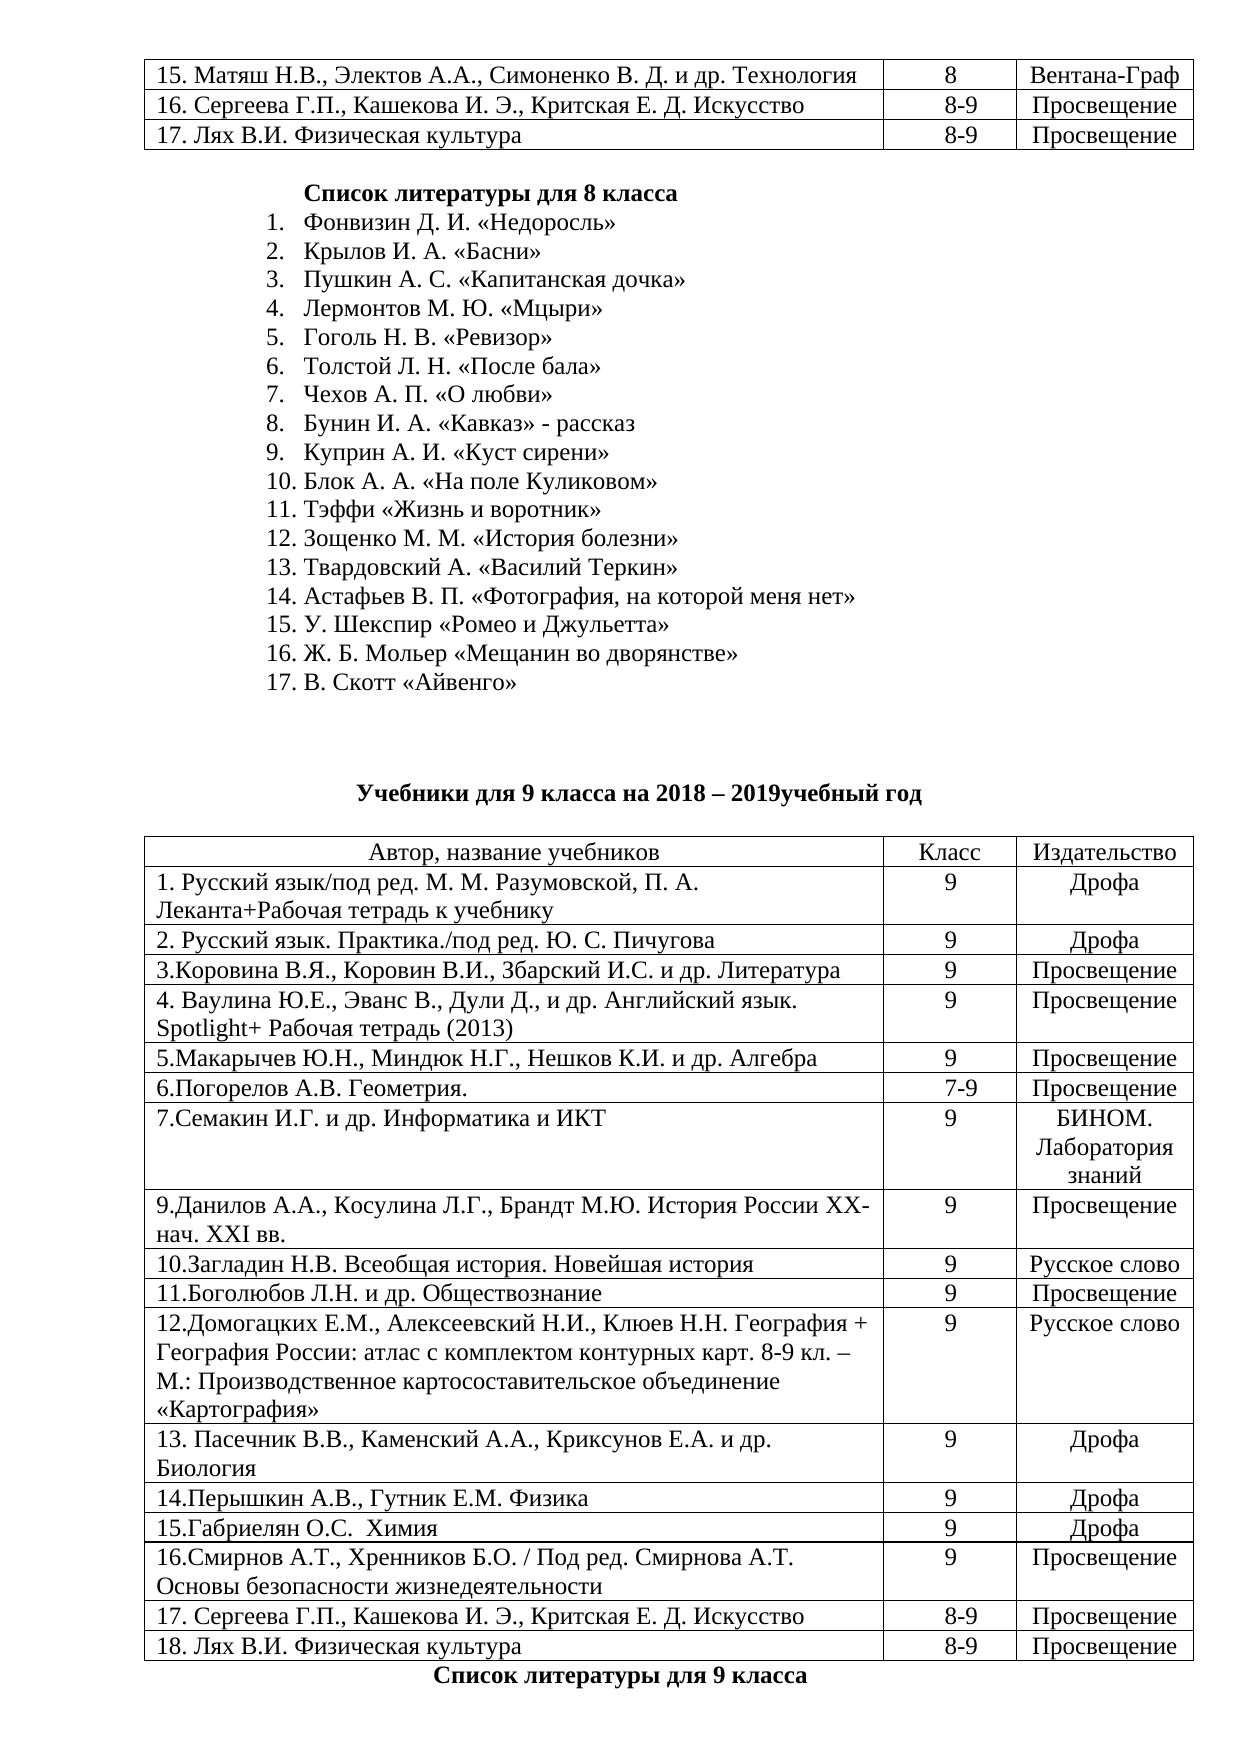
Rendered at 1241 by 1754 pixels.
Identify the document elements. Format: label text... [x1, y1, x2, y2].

table_cell Просвещение [1017, 1073, 1193, 1102]
list Толстой Л. Н. «После бала» [266, 351, 1122, 379]
table_cell 9 [884, 985, 1016, 1042]
table_header Класс [884, 837, 1016, 866]
table_cell Просвещение [1017, 1543, 1193, 1600]
table_cell 2. Русский язык. Практика./под ред. Ю. С. Пичугова [145, 925, 883, 954]
table_cell 9 [884, 955, 1016, 984]
list У. Шекспир «Ромео и Джульетта» [266, 609, 1122, 638]
list В. Скотт «Айвенго» [266, 667, 1122, 696]
table_cell 9 [884, 1424, 1016, 1482]
table_cell Просвещение [1017, 1631, 1193, 1659]
table_cell 5.Макарычев Ю.Н., Миндюк Н.Г., Нешков К.И. и др. Алгебра [145, 1043, 883, 1072]
table_cell 9 [884, 1043, 1016, 1072]
table_cell Дрофа [1017, 1513, 1193, 1541]
table_cell Дрофа [1017, 925, 1193, 954]
table_cell 9 [884, 1308, 1016, 1423]
table_cell Просвещение [1017, 120, 1193, 148]
table_cell БИНОМ. Лаборатория знаний [1017, 1103, 1193, 1189]
list Фонвизин Д. И. «Недоросль» [266, 207, 1122, 236]
list Блок А. А. «На поле Куликовом» [266, 466, 1122, 494]
table_header Автор, название учебников [145, 837, 883, 866]
list Пушкин А. С. «Капитанская дочка» [266, 264, 1122, 293]
table_cell 17. Лях В.И. Физическая культура [145, 120, 883, 148]
table_cell 7.Семакин И.Г. и др. Информатика и ИКТ [145, 1103, 883, 1189]
table_cell Просвещение [1017, 90, 1193, 119]
list Зощенко М. М. «История болезни» [266, 523, 1122, 552]
list Бунин И. А. «Кавказ» - рассказ [266, 408, 1122, 437]
table_cell 9 [884, 867, 1016, 924]
table_cell 8-9 [884, 90, 1016, 119]
list Крылов И. А. «Басни» [266, 236, 1122, 264]
table_cell 3.Коровина В.Я., Коровин В.И., Збарский И.С. и др. Литература [145, 955, 883, 984]
table_cell Просвещение [1017, 955, 1193, 984]
table_cell 12.Домогацких Е.М., Алексеевский Н.И., Клюев Н.Н. География + География России: атлас с комплектом контурных карт. 8-9 кл. – М.: Производственное картосоставительское объединение «Картография» [145, 1308, 883, 1423]
table_cell 9 [884, 1483, 1016, 1512]
table_cell 8-9 [884, 1601, 1016, 1630]
table_cell 4. Ваулина Ю.Е., Эванс В., Дули Д., и др. Английский язык. Spotlight+ Рабочая тетрадь (2013) [145, 985, 883, 1042]
table_cell Просвещение [1017, 985, 1193, 1042]
table_cell 16.Смирнов А.Т., Хренников Б.О. / Под ред. Смирнова А.Т. Основы безопасности жизнедеятельности [145, 1543, 883, 1600]
table_cell 9.Данилов А.А., Косулина Л.Г., Брандт М.Ю. История России XX- нач. XXI вв. [145, 1190, 883, 1248]
list Ж. Б. Мольер «Мещанин во дворянстве» [266, 638, 1122, 667]
table_cell 15. Матяш Н.В., Электов А.А., Симоненко В. Д. и др. Технология [145, 60, 883, 89]
table_cell 8 [884, 60, 1016, 89]
table_cell Просвещение [1017, 1190, 1193, 1248]
table_cell 9 [884, 925, 1016, 954]
table_cell 9 [884, 1103, 1016, 1189]
table_cell Русское слово [1017, 1249, 1193, 1277]
table_cell 1. Русский язык/под ред. М. М. Разумовской, П. А. Леканта+Рабочая тетрадь к учебнику [145, 867, 883, 924]
table_cell 8-9 [884, 1631, 1016, 1659]
title Учебники для 9 класса на 2018 – 2019учебный год [156, 778, 1122, 807]
table_cell 7-9 [884, 1073, 1016, 1102]
table_cell Дрофа [1017, 1424, 1193, 1482]
table_cell 9 [884, 1279, 1016, 1307]
table_cell Просвещение [1017, 1279, 1193, 1307]
list Астафьев В. П. «Фотография, на которой меня нет» [266, 581, 1122, 609]
table_cell Дрофа [1017, 867, 1193, 924]
table_cell 9 [884, 1190, 1016, 1248]
table_cell Вентана-Граф [1017, 60, 1193, 89]
table_cell 11.Боголюбов Л.Н. и др. Обществознание [145, 1279, 883, 1307]
table_cell 8-9 [884, 120, 1016, 148]
list Чехов А. П. «О любви» [266, 379, 1122, 408]
list Твардовский А. «Василий Теркин» [266, 552, 1122, 581]
text Список литературы для 8 класса [303, 178, 1122, 207]
table_cell 15.Габриелян О.С. Химия [145, 1513, 883, 1541]
table_cell 9 [884, 1249, 1016, 1277]
table_cell 17. Сергеева Г.П., Кашекова И. Э., Критская Е. Д. Искусство [145, 1601, 883, 1630]
list Тэффи «Жизнь и воротник» [266, 494, 1122, 523]
table_cell Русское слово [1017, 1308, 1193, 1423]
table_cell 13. Пасечник В.В., Каменский А.А., Криксунов Е.А. и др. Биология [145, 1424, 883, 1482]
subtitle Список литературы для 9 класса [118, 1661, 1122, 1689]
table_cell 14.Перышкин А.В., Гутник Е.М. Физика [145, 1483, 883, 1512]
table_cell 10.Загладин Н.В. Всеобщая история. Новейшая история [145, 1249, 883, 1277]
table_cell 9 [884, 1513, 1016, 1541]
table_cell 6.Погорелов А.В. Геометрия. [145, 1073, 883, 1102]
table_cell 16. Сергеева Г.П., Кашекова И. Э., Критская Е. Д. Искусство [145, 90, 883, 119]
table_cell Просвещение [1017, 1043, 1193, 1072]
table_cell 9 [884, 1543, 1016, 1600]
table_cell Просвещение [1017, 1601, 1193, 1630]
table_header Издательство [1017, 837, 1193, 866]
list Куприн А. И. «Куст сирени» [266, 437, 1122, 466]
table_cell 18. Лях В.И. Физическая культура [145, 1631, 883, 1659]
table_cell Дрофа [1017, 1483, 1193, 1512]
list Гоголь Н. В. «Ревизор» [266, 322, 1122, 351]
list Лермонтов М. Ю. «Мцыри» [266, 293, 1122, 322]
